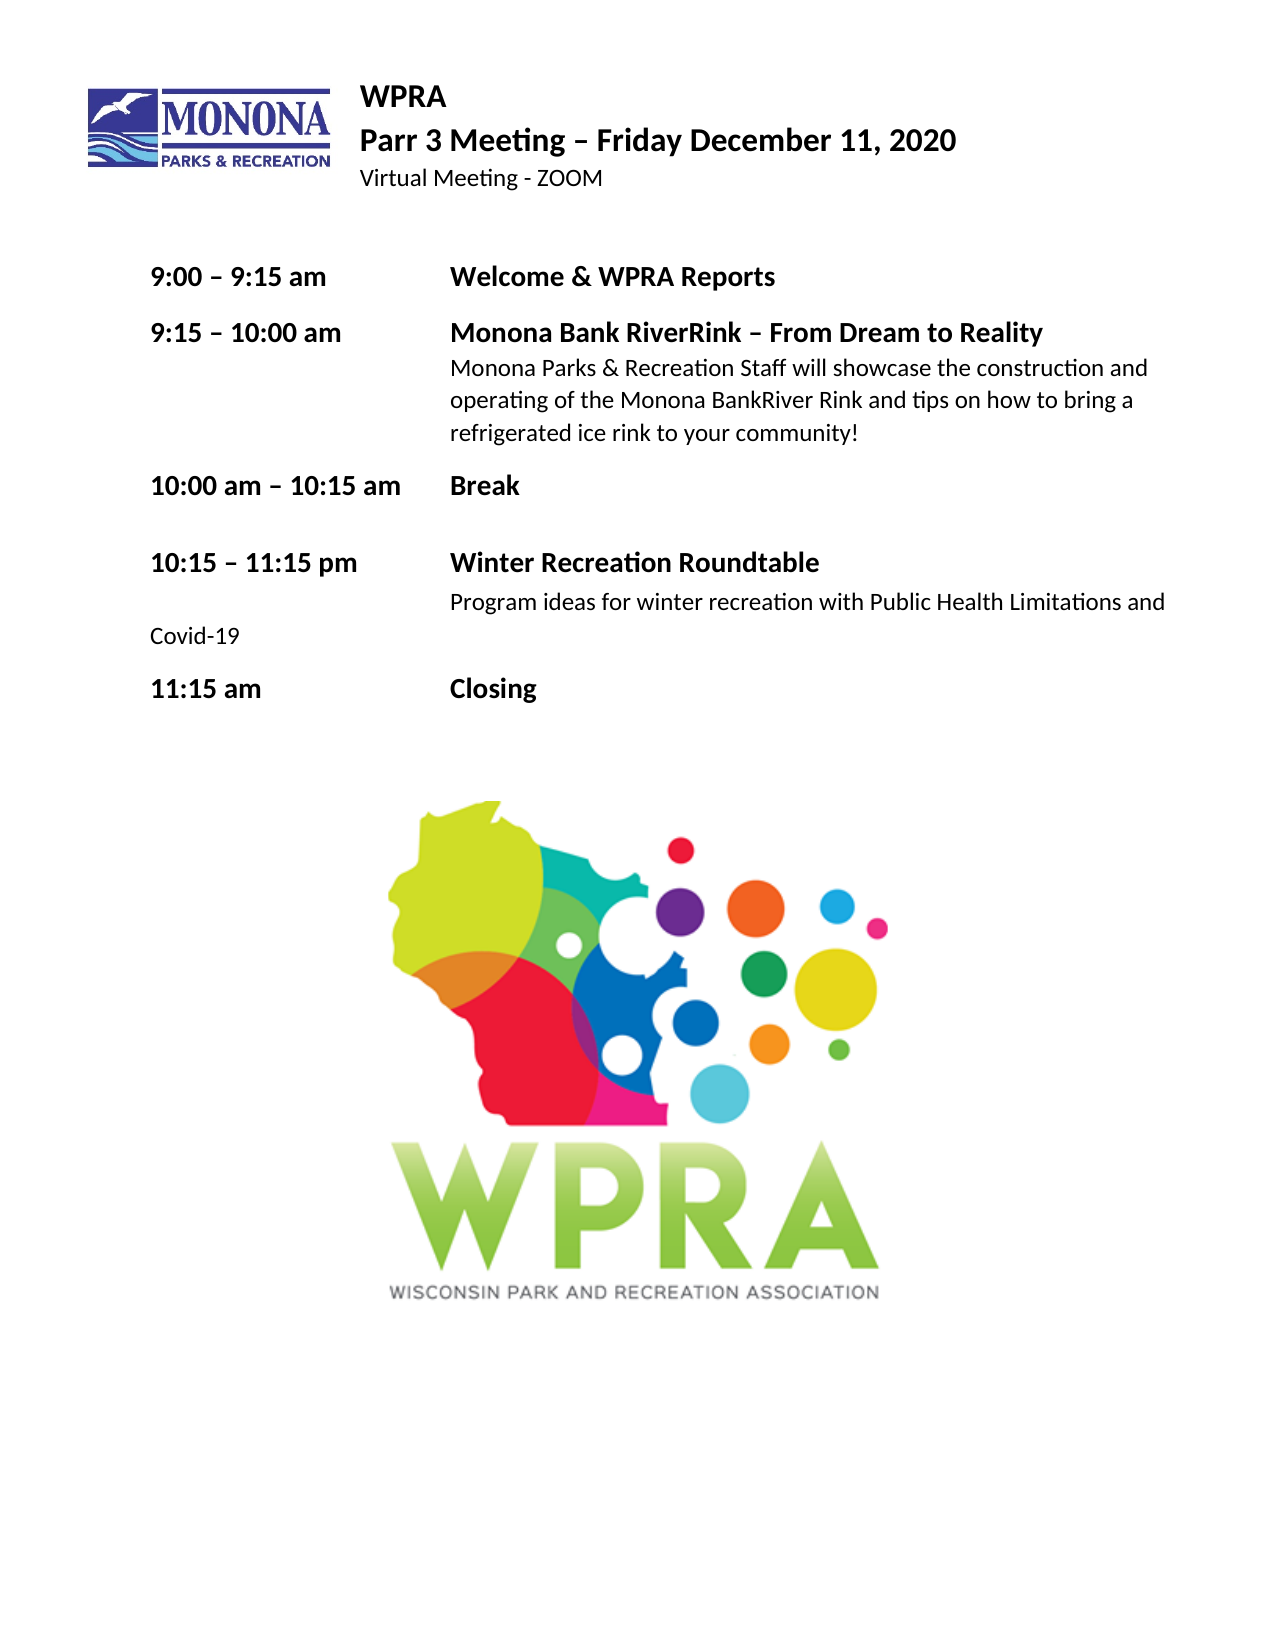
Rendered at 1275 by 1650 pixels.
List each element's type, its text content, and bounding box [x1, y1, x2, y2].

text WPRA Parr 3 Meeting – Friday December 11, 2020 Virtual Meeting - ZOOM [75, 75, 1200, 193]
text 11:15 am Closing [150, 670, 1200, 736]
text 10:00 am – 10:15 am Break 10:15 – 11:15 pm Winter Recreation Roundtable Program ideas for winter recreation with Public Health Limitations and Covid-19 [150, 467, 1200, 651]
picture [387, 801, 888, 1302]
text 9:00 – 9:15 am Welcome & WPRA Reports [75, 258, 1200, 294]
text 9:15 – 10:00 am Monona Bank RiverRink – From Dream to Reality Monona Parks & Recreation Staff will showcase the construction and operating of the Monona BankRiver Rink and tips on how to bring a refrigerated ice rink to your community! [150, 314, 1200, 448]
picture [75, 75, 341, 175]
